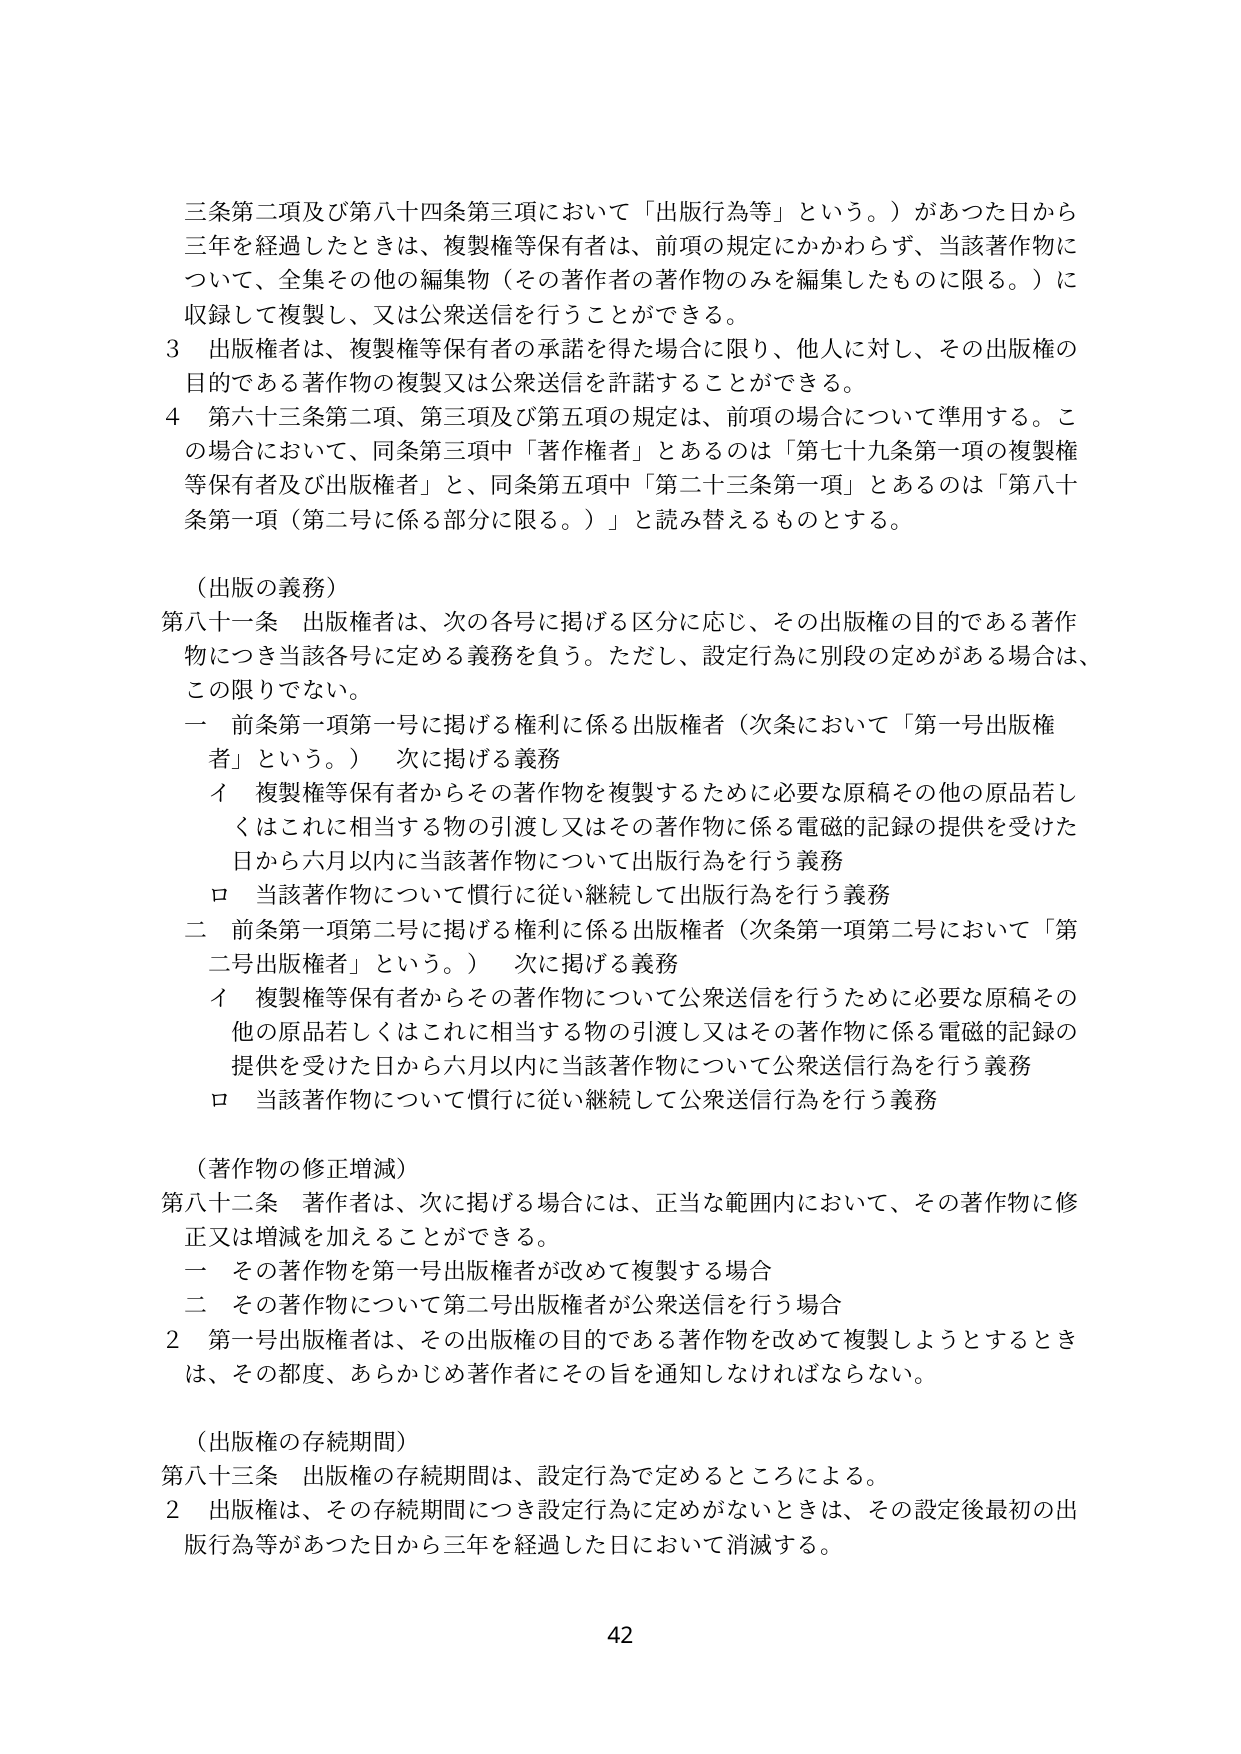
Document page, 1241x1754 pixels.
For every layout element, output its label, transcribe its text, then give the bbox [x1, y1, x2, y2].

text （出版権の存続期間） [184, 1424, 1079, 1458]
text 二 その著作物について第二号出版権者が公衆送信を行う場合 [184, 1287, 1079, 1321]
text （著作物の修正増減） [184, 1150, 1079, 1184]
text イ 複製権等保有者からその著作物を複製するために必要な原稿その他の原品若しくはこれに相当する物の引渡し又はその著作物に係る電磁的記録の提供を受けた日から六月以内に当該著作物について出版行為を行う義務 [207, 774, 1079, 877]
text ３ 出版権者は、複製権等保有者の承諾を得た場合に限り、他人に対し、その出版権の目的である著作物の複製又は公衆送信を許諾することができる。 [161, 330, 1079, 399]
text ロ 当該著作物について慣行に従い継続して公衆送信行為を行う義務 [207, 1082, 1079, 1116]
text 二 前条第一項第二号に掲げる権利に係る出版権者（次条第一項第二号において「第二号出版権者」という。） 次に掲げる義務 [184, 911, 1079, 979]
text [161, 194, 1079, 330]
text ２ 出版権は、その存続期間につき設定行為に定めがないときは、その設定後最初の出版行為等があつた日から三年を経過した日において消滅する。 [161, 1492, 1079, 1560]
text 第八十二条 著作者は、次に掲げる場合には、正当な範囲内において、その著作物に修正又は増減を加えることができる。 [161, 1184, 1079, 1253]
text 一 前条第一項第一号に掲げる権利に係る出版権者（次条において「第一号出版権者」という。） 次に掲げる義務 [184, 706, 1079, 774]
text （出版の義務） [184, 569, 1079, 604]
text 第八十三条 出版権の存続期間は、設定行為で定めるところによる。 [161, 1458, 1079, 1492]
text 一 その著作物を第一号出版権者が改めて複製する場合 [184, 1253, 1079, 1287]
text 第八十一条 出版権者は、次の各号に掲げる区分に応じ、その出版権の目的である著作物につき当該各号に定める義務を負う。ただし、設定行為に別段の定めがある場合は、この限りでない。 [161, 604, 1079, 706]
text ４ 第六十三条第二項、第三項及び第五項の規定は、前項の場合について準用する。この場合において、同条第三項中「著作権者」とあるのは「第七十九条第一項の複製権等保有者及び出版権者」と、同条第五項中「第二十三条第一項」とあるのは「第八十条第一項（第二号に係る部分に限る。）」と読み替えるものとする。 [161, 399, 1079, 535]
text ロ 当該著作物について慣行に従い継続して出版行為を行う義務 [207, 877, 1079, 911]
text ２ 第一号出版権者は、その出版権の目的である著作物を改めて複製しようとするときは、その都度、あらかじめ著作者にその旨を通知しなければならない。 [161, 1321, 1079, 1389]
text イ 複製権等保有者からその著作物について公衆送信を行うために必要な原稿その他の原品若しくはこれに相当する物の引渡し又はその著作物に係る電磁的記録の提供を受けた日から六月以内に当該著作物について公衆送信行為を行う義務 [207, 979, 1079, 1082]
